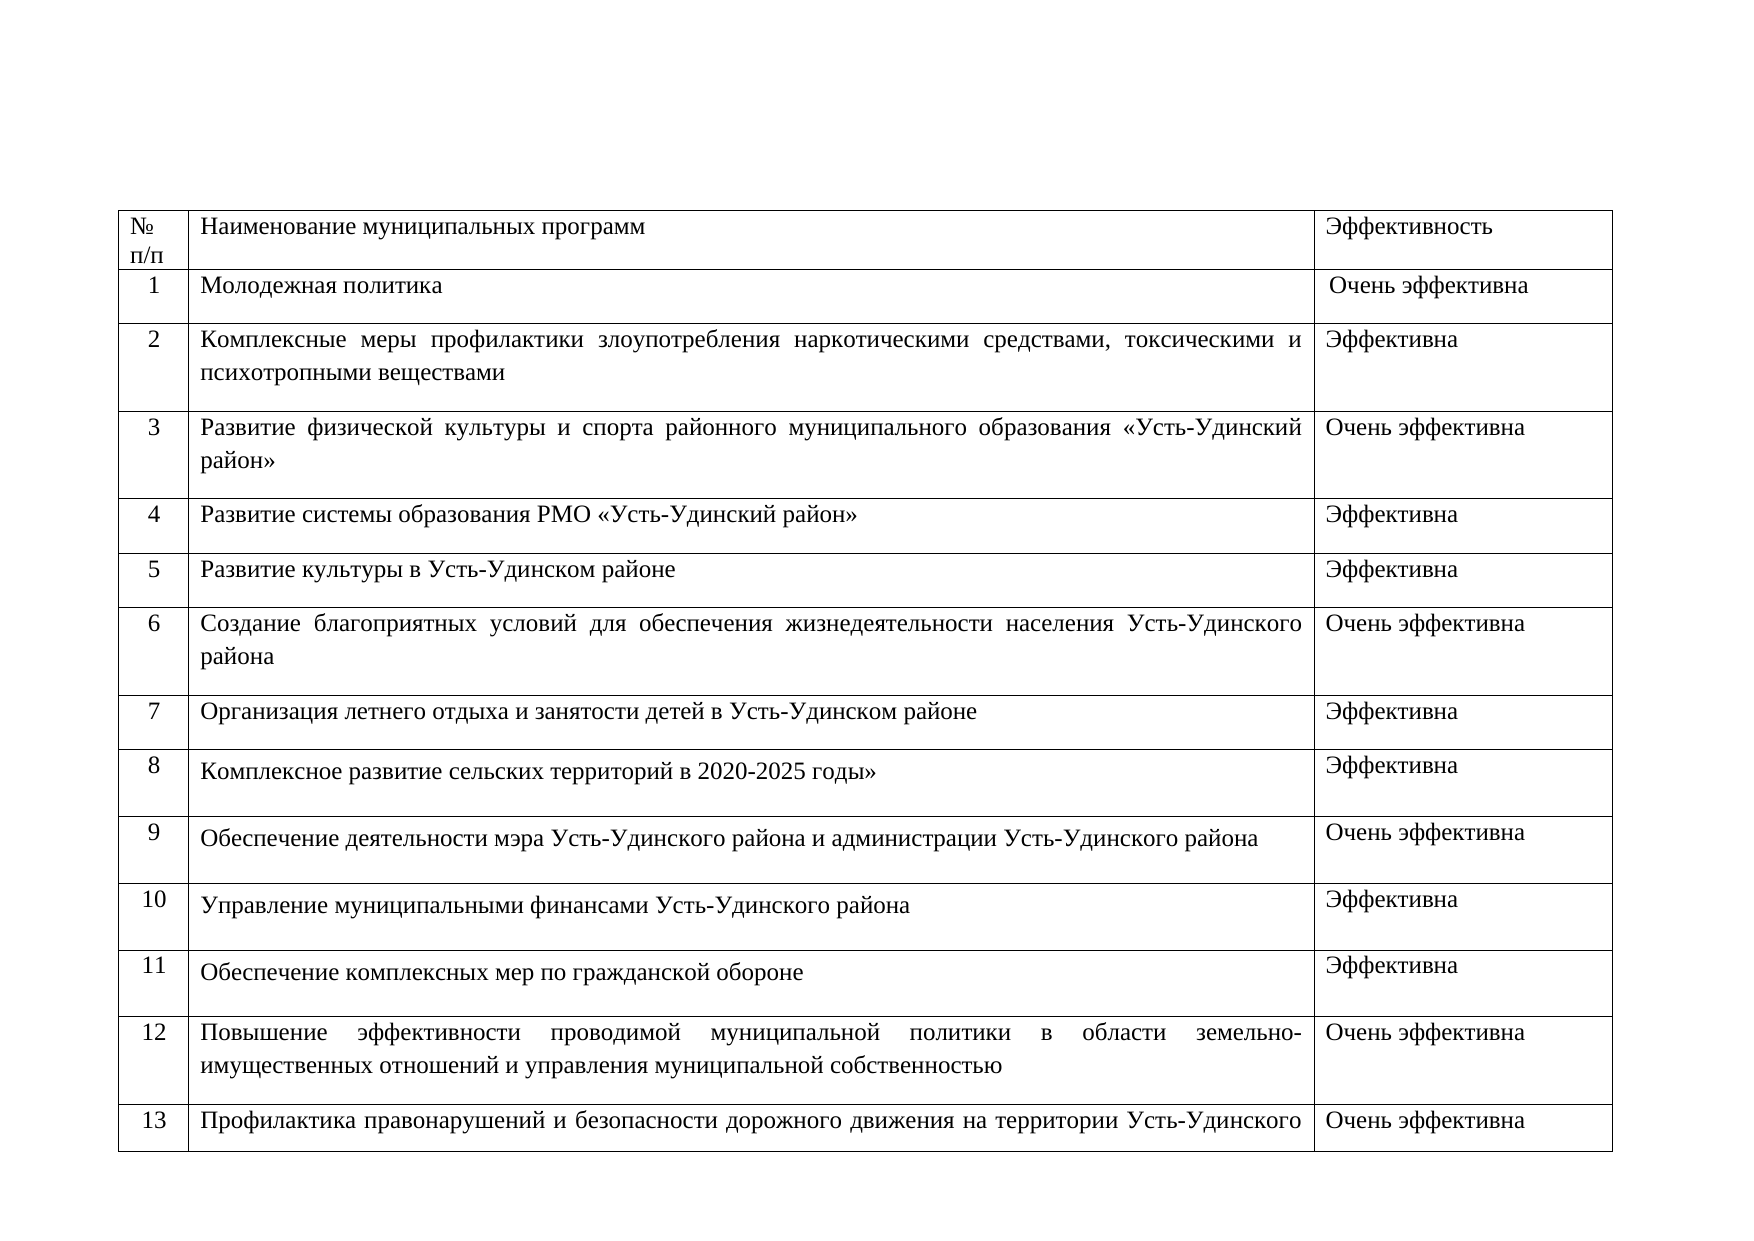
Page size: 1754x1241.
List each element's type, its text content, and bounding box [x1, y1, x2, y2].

table_cell 13 [119, 1105, 188, 1151]
table_cell Очень эффективна [1315, 412, 1612, 498]
table_cell Обеспечение комплексных мер по гражданской обороне [189, 951, 1314, 1016]
table_cell Молодежная политика [189, 270, 1314, 323]
table_cell 1 [119, 270, 188, 323]
table_cell Комплексное развитие сельских территорий в 2020-2025 годы» [189, 750, 1314, 816]
table_cell Эффективна [1315, 324, 1612, 411]
table_cell Эффективна [1315, 750, 1612, 816]
table_cell Очень эффективна [1315, 270, 1612, 323]
table_header Наименование муниципальных программ [189, 211, 1314, 269]
table_cell Очень эффективна [1315, 1017, 1612, 1104]
table_cell Комплексные меры профилактики злоупотребления наркотическими средствами, токсическими и психотропными веществами [189, 324, 1314, 411]
table_header Эффективность [1315, 211, 1612, 269]
table_cell Организация летнего отдыха и занятости детей в Усть-Удинском районе [189, 696, 1314, 749]
table_cell Развитие культуры в Усть-Удинском районе [189, 554, 1314, 607]
table_cell 12 [119, 1017, 188, 1104]
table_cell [189, 1105, 1314, 1151]
table_cell 6 [119, 608, 188, 695]
table_cell 4 [119, 499, 188, 553]
table_cell 7 [119, 696, 188, 749]
table_cell Очень эффективна [1315, 817, 1612, 883]
table_cell 10 [119, 884, 188, 949]
table_cell Эффективна [1315, 499, 1612, 553]
table_cell Очень эффективна [1315, 1105, 1612, 1151]
table_cell 8 [119, 750, 188, 816]
table_cell Очень эффективна [1315, 608, 1612, 695]
table_cell Эффективна [1315, 554, 1612, 607]
table_header № п/п [119, 211, 188, 269]
table_cell Обеспечение деятельности мэра Усть-Удинского района и администрации Усть-Удинского района [189, 817, 1314, 883]
table_cell Управление муниципальными финансами Усть-Удинского района [189, 884, 1314, 949]
table_cell 3 [119, 412, 188, 498]
table_cell 2 [119, 324, 188, 411]
table_cell Эффективна [1315, 696, 1612, 749]
table_cell Повышение эффективности проводимой муниципальной политики в области земельно-имущественных отношений и управления муниципальной собственностью [189, 1017, 1314, 1104]
table_cell Эффективна [1315, 884, 1612, 949]
table_cell 5 [119, 554, 188, 607]
table_cell 11 [119, 951, 188, 1016]
table_cell 9 [119, 817, 188, 883]
table_cell Эффективна [1315, 951, 1612, 1016]
table_cell Развитие системы образования РМО «Усть-Удинский район» [189, 499, 1314, 553]
table_cell Создание благоприятных условий для обеспечения жизнедеятельности населения Усть-Удинского района [189, 608, 1314, 695]
table_cell Развитие физической культуры и спорта районного муниципального образования «Усть-Удинский район» [189, 412, 1314, 498]
